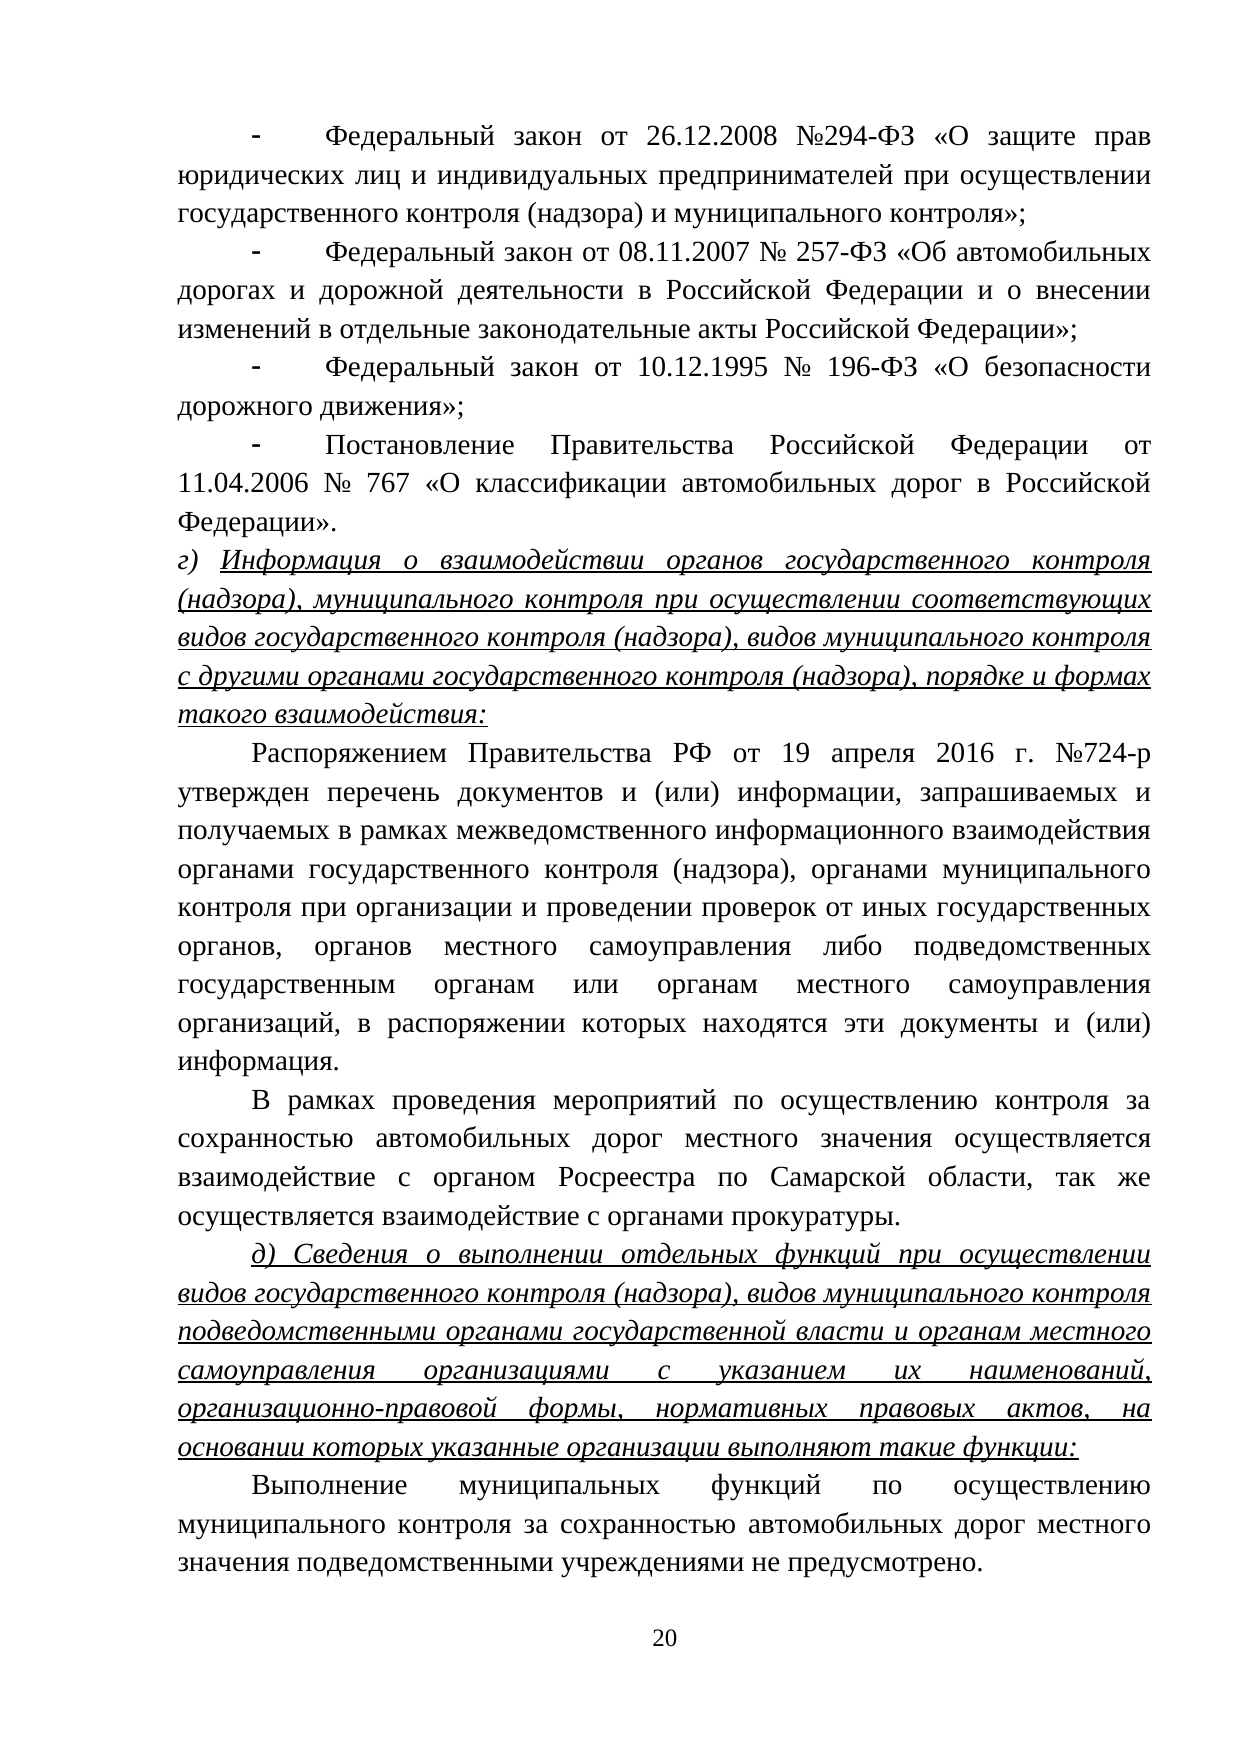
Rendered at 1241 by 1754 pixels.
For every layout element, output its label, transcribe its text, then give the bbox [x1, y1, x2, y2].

text В рамках проведения мероприятий по осуществлению контроля за сохранностью автомобильных дорог местного значения осуществляется взаимодействие с органом Росреестра по Самарской области, так же осуществляется взаимодействие с органами прокуратуры. [177, 1082, 1152, 1231]
text г) Информация о взаимодействии органов государственного контроля (надзора), муниципального контроля при осуществлении соответствующих видов государственного контроля (надзора), видов муниципального контроля с другими органами государственного контроля (надзора), порядке и формах такого взаимодействия: [177, 650, 1152, 730]
text Выполнение муниципальных функций по осуществлению муниципального контроля за сохранностью автомобильных дорог местного значения подведомственными учреждениями не предусмотрено. [177, 1467, 1152, 1578]
list Федеральный закон от 26.12.2008 №294-ФЗ «О защите прав юридических лиц и индивидуальных предпринимателей при осуществлении государственного контроля (надзора) и муниципального контроля»; [177, 118, 1152, 229]
text д) Сведения о выполнении отдельных функций при осуществлении видов государственного контроля (надзора), видов муниципального контроля подведомственными органами государственной власти и органам местного самоуправления организациями с указанием их наименований, организационно-правовой формы, нормативных правовых актов, на основании которых указанные организации выполняют такие функции: [177, 1382, 1152, 1419]
text Распоряжением Правительства РФ от 19 апреля 2016 г. №724-р утвержден перечень документов и (или) информации, запрашиваемых и получаемых в рамках межведомственного информационного взаимодействия органами государственного контроля (надзора), органами муниципального контроля при организации и проведении проверок от иных государственных органов, органов местного самоуправления либо подведомственных государственным органам или органам местного самоуправления организаций, в распоряжении которых находятся эти документы и (или) информация. [177, 735, 1152, 1077]
text г) Информация о взаимодействии органов государственного контроля (надзора), муниципального контроля при осуществлении соответствующих видов государственного контроля (надзора), видов муниципального контроля с другими органами государственного контроля (надзора), порядке и формах такого взаимодействия: [177, 542, 1152, 610]
text д) Сведения о выполнении отдельных функций при осуществлении видов государственного контроля (надзора), видов муниципального контроля подведомственными органами государственной власти и органам местного самоуправления организациями с указанием их наименований, организационно-правовой формы, нормативных правовых актов, на основании которых указанные организации выполняют такие функции: [177, 1343, 1152, 1381]
list Федеральный закон от 08.11.2007 № 257-ФЗ «Об автомобильных дорогах и дорожной деятельности в Российской Федерации и о внесении изменений в отдельные законодательные акты Российской Федерации»; [177, 234, 1152, 344]
text д) Сведения о выполнении отдельных функций при осуществлении видов государственного контроля (надзора), видов муниципального контроля подведомственными органами государственной власти и органам местного самоуправления организациями с указанием их наименований, организационно-правовой формы, нормативных правовых актов, на основании которых указанные организации выполняют такие функции: [177, 1420, 1152, 1462]
text г) Информация о взаимодействии органов государственного контроля (надзора), муниципального контроля при осуществлении соответствующих видов государственного контроля (надзора), видов муниципального контроля с другими органами государственного контроля (надзора), порядке и формах такого взаимодействия: [177, 611, 1152, 649]
list Федеральный закон от 10.12.1995 № 196-ФЗ «О безопасности дорожного движения»; [177, 349, 1152, 422]
text д) Сведения о выполнении отдельных функций при осуществлении видов государственного контроля (надзора), видов муниципального контроля подведомственными органами государственной власти и органам местного самоуправления организациями с указанием их наименований, организационно-правовой формы, нормативных правовых актов, на основании которых указанные организации выполняют такие функции: [177, 1236, 1152, 1304]
text д) Сведения о выполнении отдельных функций при осуществлении видов государственного контроля (надзора), видов муниципального контроля подведомственными органами государственной власти и органам местного самоуправления организациями с указанием их наименований, организационно-правовой формы, нормативных правовых актов, на основании которых указанные организации выполняют такие функции: [177, 1305, 1152, 1342]
list Постановление Правительства Российской Федерации от 11.04.2006 № 767 «О классификации автомобильных дорог в Российской Федерации». [177, 427, 1152, 537]
